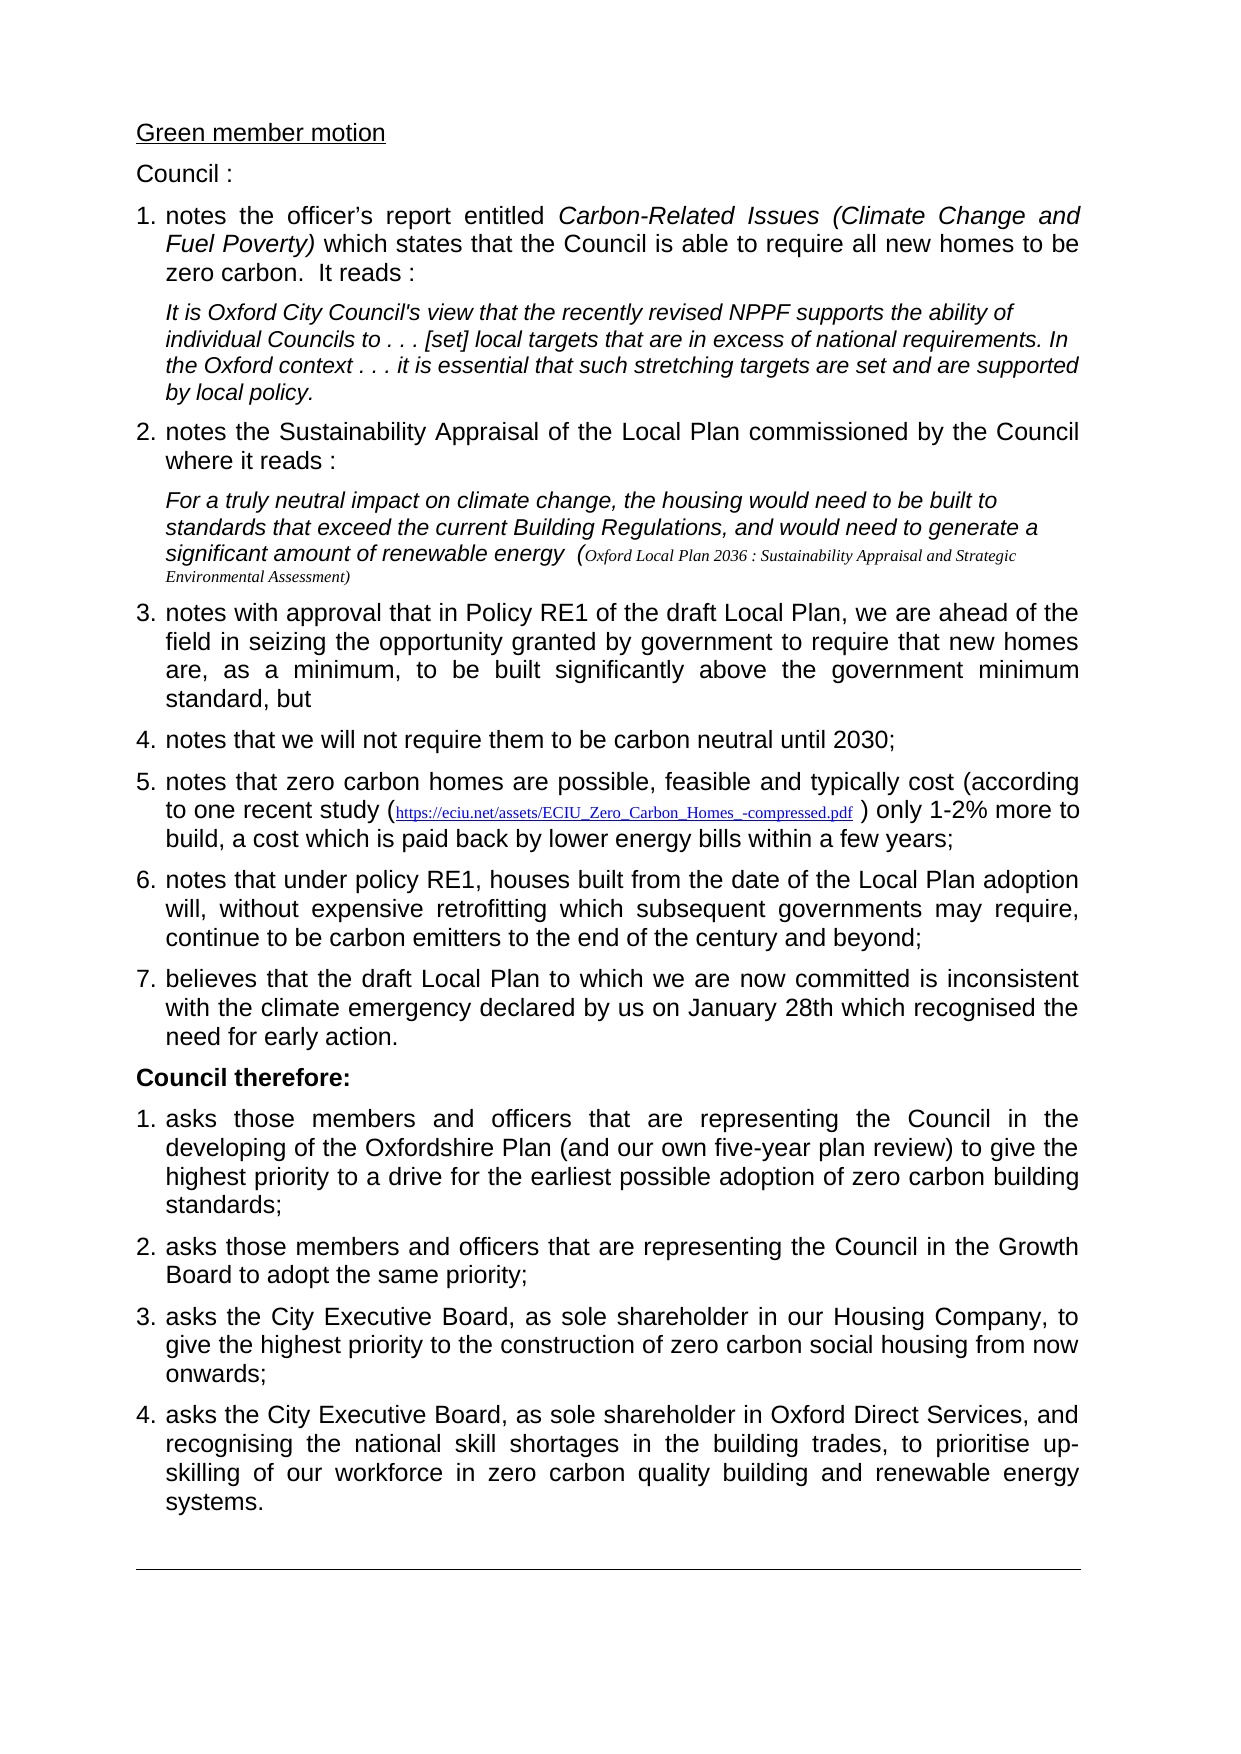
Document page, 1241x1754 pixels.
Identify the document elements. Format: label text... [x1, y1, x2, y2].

list believes that the draft Local Plan to which we are now committed is inconsistent with the climate emergency declared by us on January 28th which recognised the need for early action. [136, 964, 1081, 1051]
list notes the officer’s report entitled Carbon-Related Issues (Climate Change and Fuel Poverty) which states that the Council is able to require all new homes to be zero carbon. It reads : [136, 201, 1081, 287]
list notes the Sustainability Appraisal of the Local Plan commissioned by the Council where it reads : [136, 417, 1081, 475]
list notes that we will not require them to be carbon neutral until 2030; [136, 726, 1081, 754]
list notes with approval that in Policy RE1 of the draft Local Plan, we are ahead of the field in seizing the opportunity granted by government to require that new homes are, as a minimum, to be built significantly above the government minimum standard, but [136, 598, 1081, 713]
list asks the City Executive Board, as sole shareholder in our Housing Company, to give the highest priority to the construction of zero carbon social housing from now onwards; [136, 1302, 1081, 1388]
text Council : [136, 159, 1081, 188]
text Green member motion [136, 118, 1081, 147]
list notes that under policy RE1, houses built from the date of the Local Plan adoption will, without expensive retrofitting which subsequent governments may require, continue to be carbon emitters to the end of the century and beyond; [136, 866, 1081, 952]
text Council therefore: [136, 1063, 1081, 1092]
list asks the City Executive Board, as sole shareholder in Oxford Direct Services, and recognising the national skill shortages in the building trades, to prioritise up-skilling of our workforce in zero carbon quality building and renewable energy systems. [136, 1401, 1081, 1516]
list asks those members and officers that are representing the Council in the Growth Board to adopt the same priority; [136, 1232, 1081, 1289]
list asks those members and officers that are representing the Council in the developing of the Oxfordshire Plan (and our own five-year plan review) to give the highest priority to a drive for the earliest possible adoption of zero carbon building standards; [136, 1104, 1081, 1219]
list notes that zero carbon homes are possible, feasible and typically cost (according to one recent study (https://eciu.net/assets/ECIU_Zero_Carbon_Homes_-compressed.pdf ) only 1-2% more to build, a cost which is paid back by lower energy bills within a few years; [136, 767, 1081, 853]
text For a truly neutral impact on climate change, the housing would need to be built to standards that exceed the current Building Regulations, and would need to generate a significant amount of renewable energy (Oxford Local Plan 2036 : Sustainability Appraisal and Strategic Environmental Assessment) [165, 487, 1081, 586]
text It is Oxford City Council's view that the recently revised NPPF supports the ability of individual Councils to . . . [set] local targets that are in excess of national requirements. In the Oxford context . . . it is essential that such stretching targets are set and are supported by local policy. [165, 299, 1081, 405]
